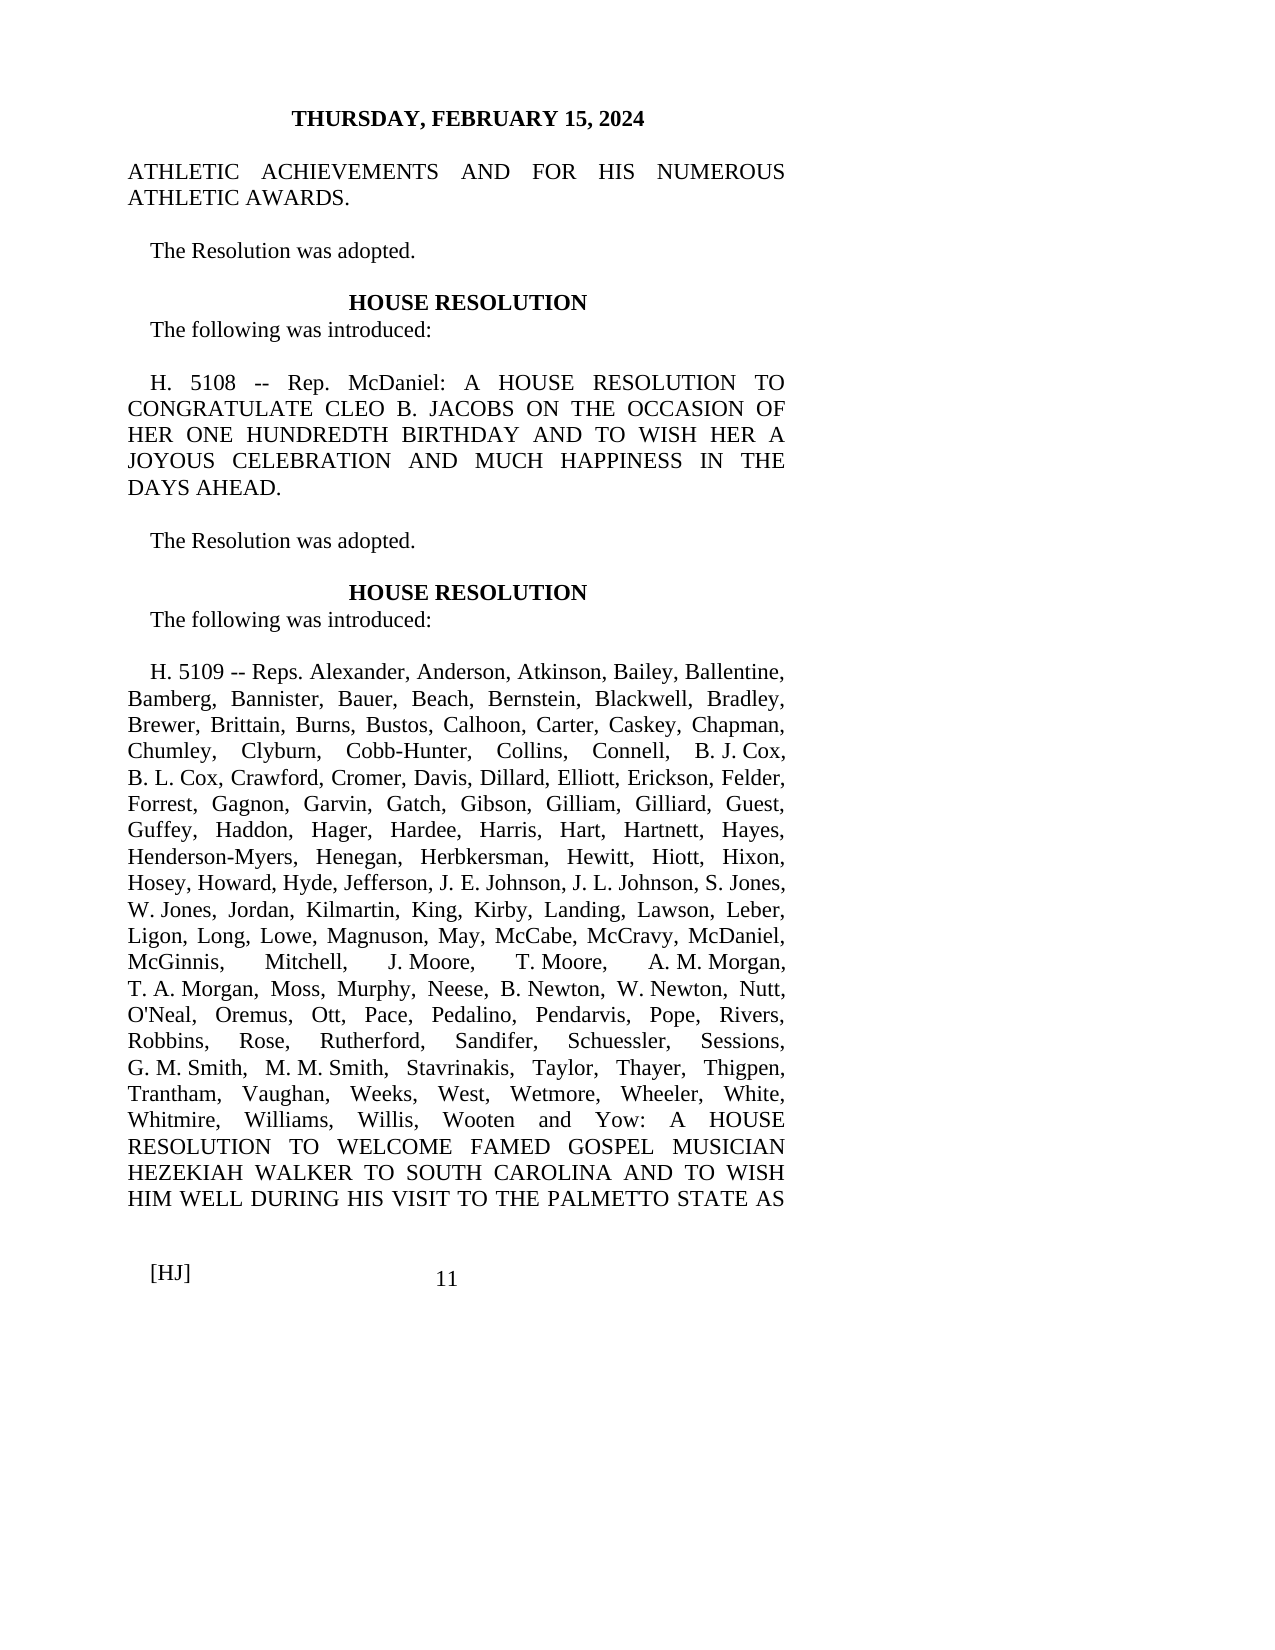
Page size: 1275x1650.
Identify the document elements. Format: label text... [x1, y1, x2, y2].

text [127, 158, 786, 210]
text The following was introduced: [127, 316, 786, 342]
text The Resolution was adopted. [127, 527, 786, 553]
text The Resolution was adopted. [127, 237, 786, 263]
text H. 5108 -- Rep. McDaniel: A HOUSE RESOLUTION TO CONGRATULATE CLEO B. JACOBS ON THE OCCASION OF HER ONE HUNDREDTH BIRTHDAY AND TO WISH HER A JOYOUS CELEBRATION AND MUCH HAPPINESS IN THE DAYS AHEAD. [127, 368, 786, 500]
text The following was introduced: [127, 606, 786, 632]
text HOUSE RESOLUTION [127, 579, 786, 606]
text HOUSE RESOLUTION [127, 289, 786, 316]
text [127, 658, 786, 1212]
